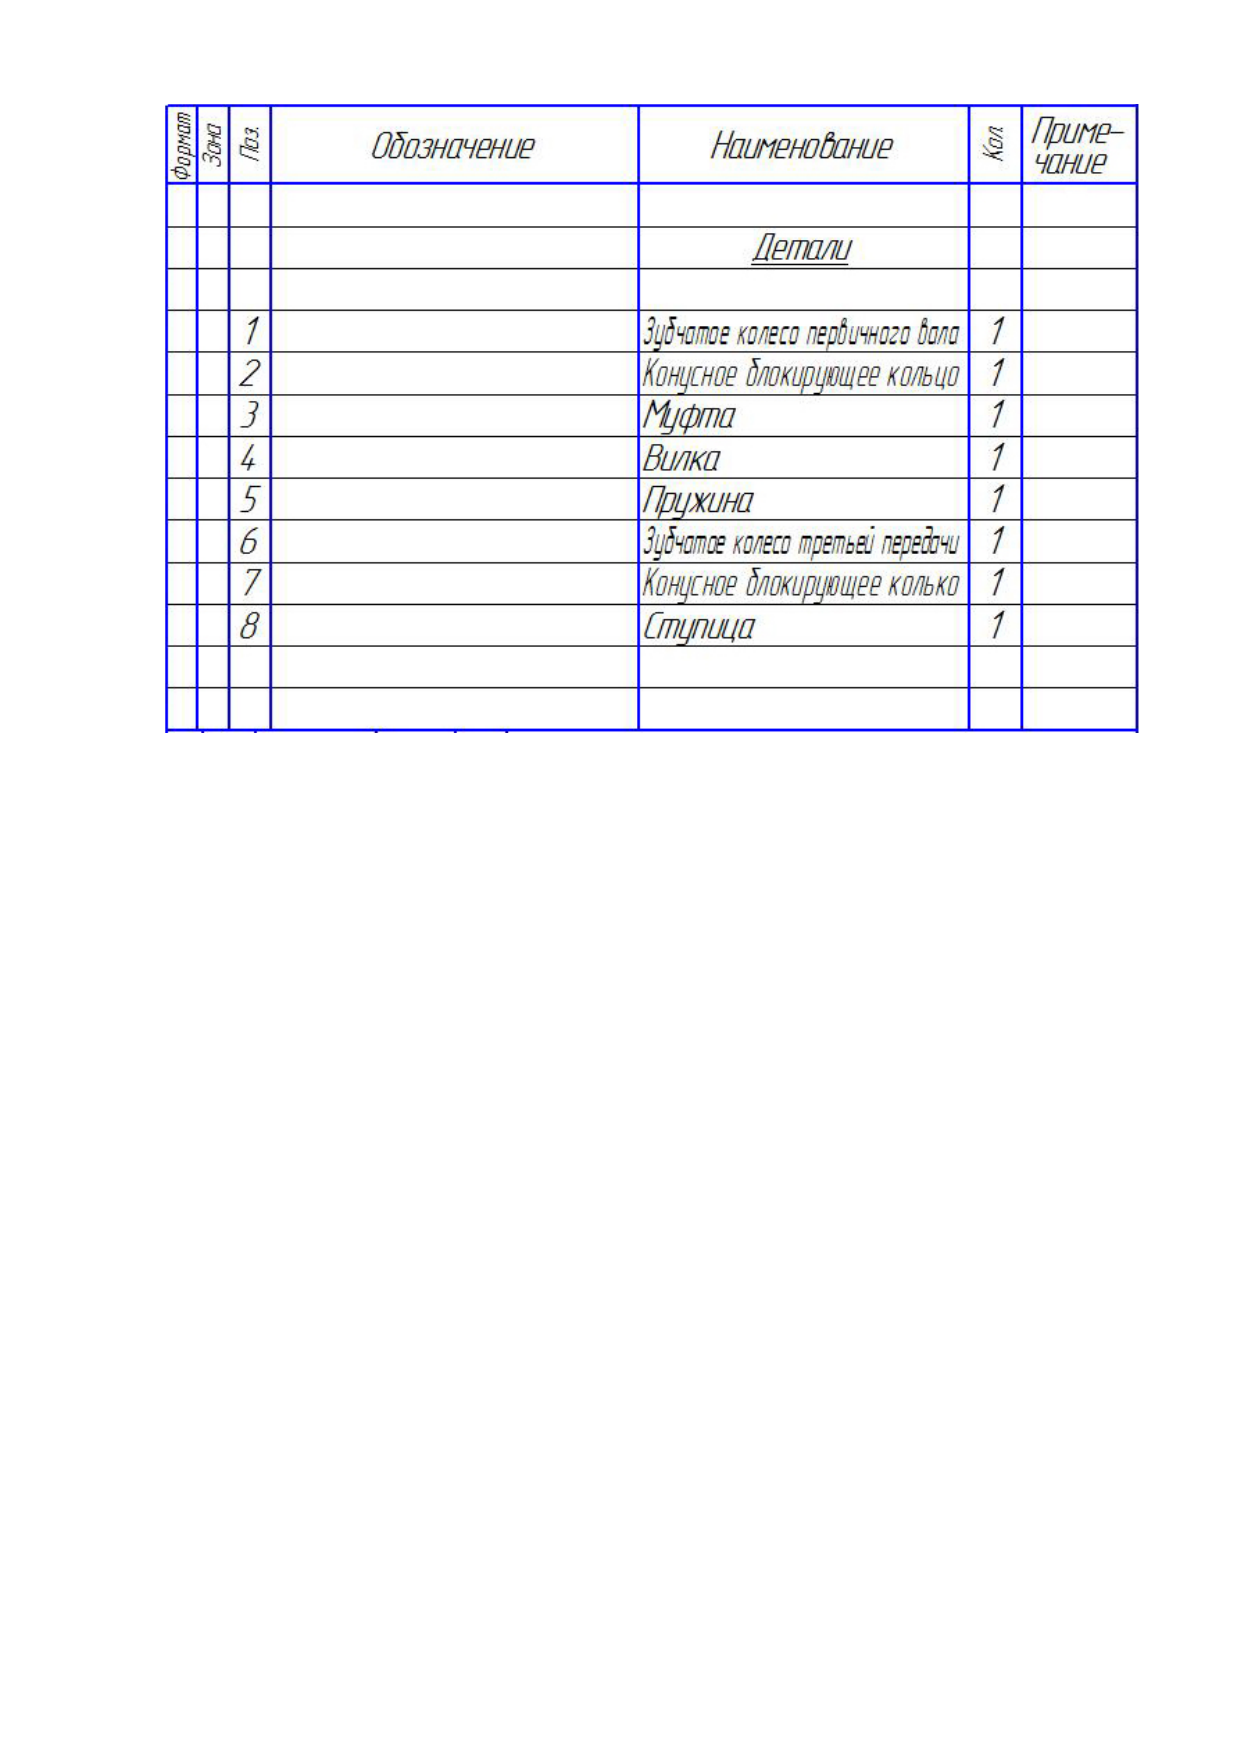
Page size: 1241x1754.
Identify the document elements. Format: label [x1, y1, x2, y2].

picture [164, 104, 1139, 733]
